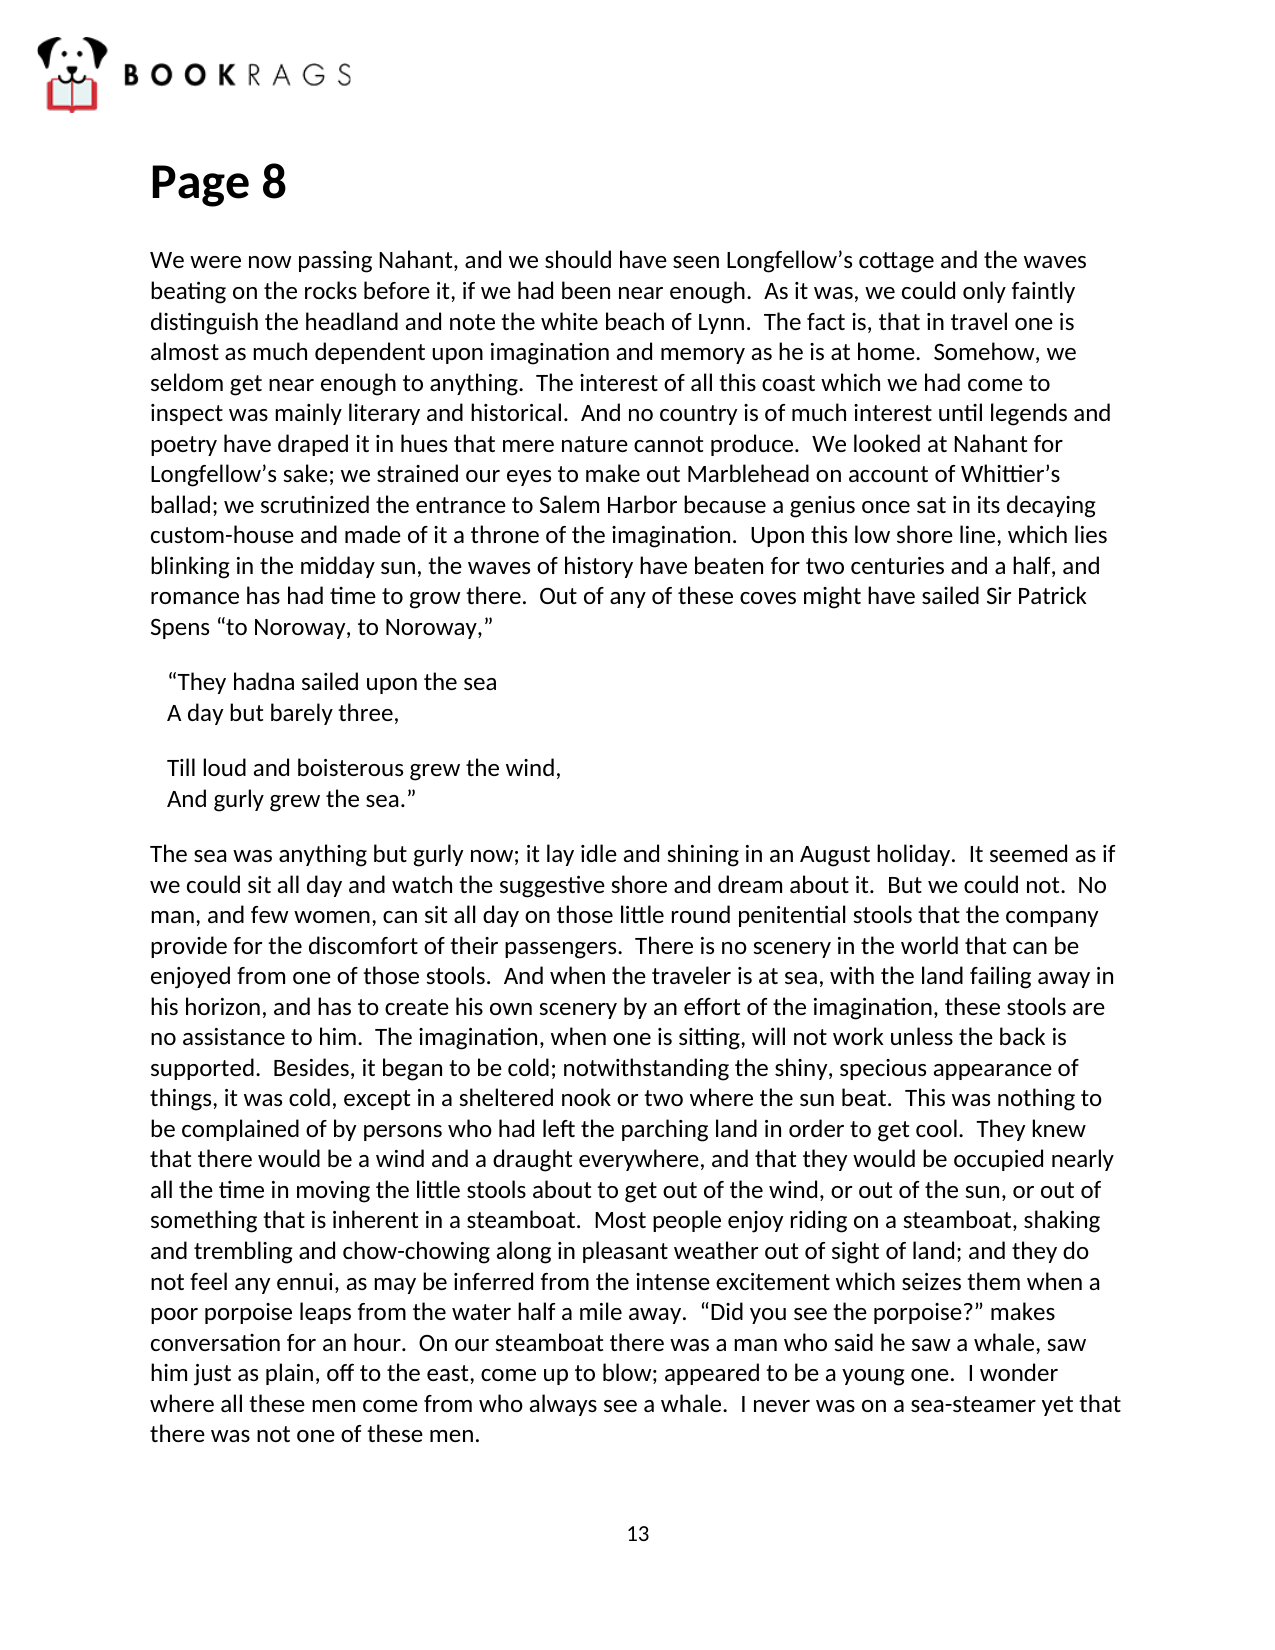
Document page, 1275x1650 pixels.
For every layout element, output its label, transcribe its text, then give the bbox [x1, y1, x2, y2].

text The sea was anything but gurly now; it lay idle and shining in an August holiday. It seemed as if we could sit all day and watch the suggestive shore and dream about it. But we could not. No man, and few women, can sit all day on those little round penitential stools that the company provide for the discomfort of their passengers. There is no scenery in the world that can be enjoyed from one of those stools. And when the traveler is at sea, with the land failing away in his horizon, and has to create his own scenery by an effort of the imagination, these stools are no assistance to him. The imagination, when one is sitting, will not work unless the back is supported. Besides, it began to be cold; notwithstanding the shiny, specious appearance of things, it was cold, except in a sheltered nook or two where the sun beat. This was nothing to be complained of by persons who had left the parching land in order to get cool. They knew that there would be a wind and a draught everywhere, and that they would be occupied nearly all the time in moving the little stools about to get out of the wind, or out of the sun, or out of something that is inherent in a steamboat. Most people enjoy riding on a steamboat, shaking and trembling and chow-chowing along in pleasant weather out of sight of land; and they do not feel any ennui, as may be inferred from the intense excitement which seizes them when a poor porpoise leaps from the water half a mile away. “Did you see the porpoise?” makes conversation for an hour. On our steamboat there was a man who said he saw a whale, saw him just as plain, off to the east, come up to blow; appeared to be a young one. I wonder where all these men come from who always see a whale. I never was on a sea-steamer yet that there was not one of these men. [150, 838, 1125, 1449]
text “They hadna sailed upon the sea A day but barely three, [150, 666, 1125, 727]
text We were now passing Nahant, and we should have seen Longfellow’s cottage and the waves beating on the rocks before it, if we had been near enough. As it was, we could only faintly distinguish the headland and note the white beach of Lynn. The fact is, that in travel one is almost as much dependent upon imagination and memory as he is at home. Somehow, we seldom get near enough to anything. The interest of all this coast which we had come to inspect was mainly literary and historical. And no country is of much interest until legends and poetry have draped it in hues that mere nature cannot produce. We looked at Nahant for Longfellow’s sake; we strained our eyes to make out Marblehead on account of Whittier’s ballad; we scrutinized the entrance to Salem Harbor because a genius once sat in its decaying custom-house and made of it a throne of the imagination. Upon this low shore line, which lies blinking in the midday sun, the waves of history have beaten for two centuries and a half, and romance has had time to grow there. Out of any of these coves might have sailed Sir Patrick Spens “to Noroway, to Noroway,” [150, 244, 1125, 641]
text Till loud and boisterous grew the wind, And gurly grew the sea.” [150, 752, 1125, 813]
picture [37, 37, 351, 113]
text Page 8 [150, 150, 1125, 211]
